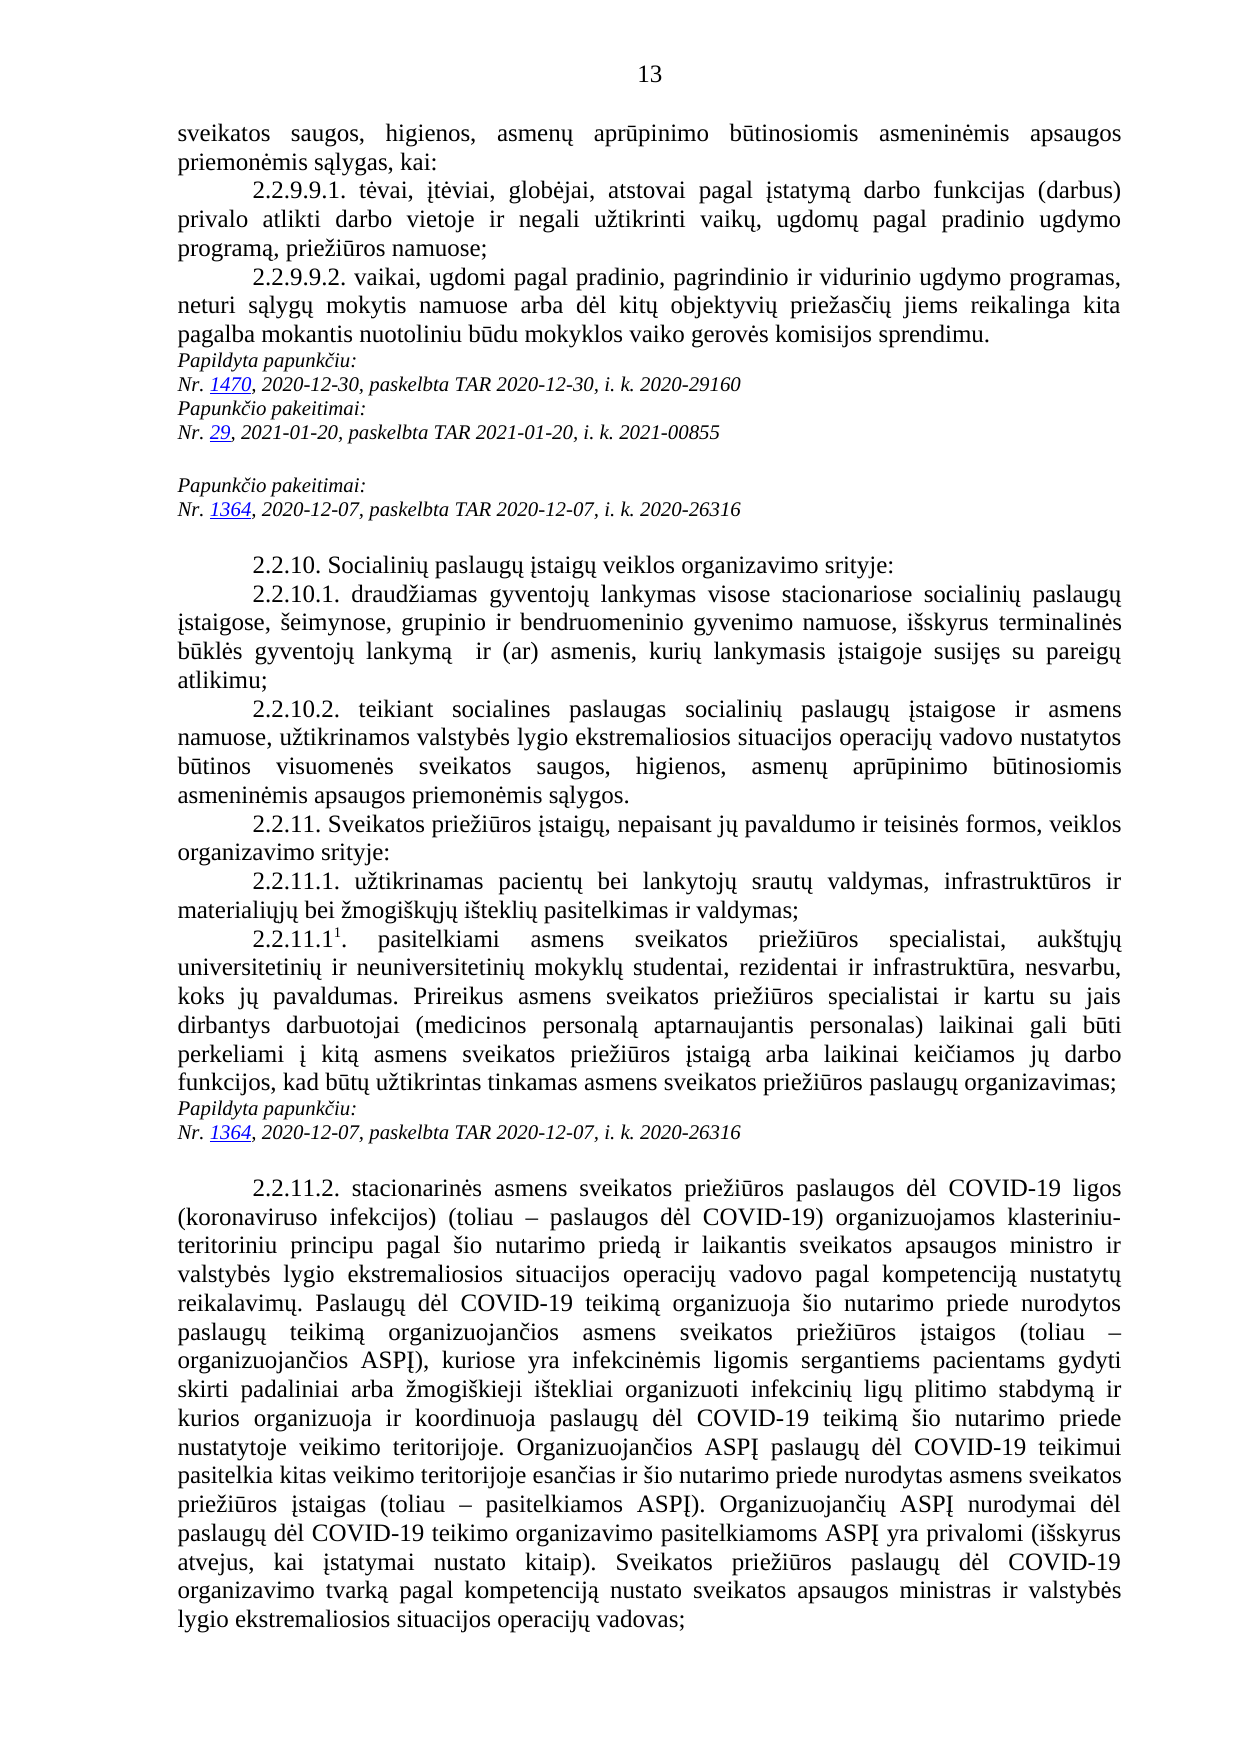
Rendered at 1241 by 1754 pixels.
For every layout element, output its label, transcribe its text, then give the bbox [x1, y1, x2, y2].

text Papildyta papunkčiu: [177, 1096, 1122, 1120]
text Nr. 1470, 2020-12-30, paskelbta TAR 2020-12-30, i. k. 2020-29160 [177, 372, 1122, 396]
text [177, 118, 1122, 176]
text Nr. 1364, 2020-12-07, paskelbta TAR 2020-12-07, i. k. 2020-26316 [177, 1120, 1122, 1144]
text Papunkčio pakeitimai: [177, 473, 1122, 497]
text Nr. 29, 2021-01-20, paskelbta TAR 2021-01-20, i. k. 2021-00855 [177, 420, 1122, 444]
text 2.2.10.2. teikiant socialines paslaugas socialinių paslaugų įstaigose ir asmens namuose, užtikrinamos valstybės lygio ekstremaliosios situacijos operacijų vadovo nustatytos būtinos visuomenės sveikatos saugos, higienos, asmenų aprūpinimo būtinosiomis asmeninėmis apsaugos priemonėmis sąlygos. [177, 694, 1122, 809]
text Nr. 1364, 2020-12-07, paskelbta TAR 2020-12-07, i. k. 2020-26316 [177, 497, 1122, 521]
text Papildyta papunkčiu: [177, 348, 1122, 372]
text 2.2.11.11. pasitelkiami asmens sveikatos priežiūros specialistai, aukštųjų universitetinių ir neuniversitetinių mokyklų studentai, rezidentai ir infrastruktūra, nesvarbu, koks jų pavaldumas. Prireikus asmens sveikatos priežiūros specialistai ir kartu su jais dirbantys darbuotojai (medicinos personalą aptarnaujantis personalas) laikinai gali būti perkeliami į kitą asmens sveikatos priežiūros įstaigą arba laikinai keičiamos jų darbo funkcijos, kad būtų užtikrintas tinkamas asmens sveikatos priežiūros paslaugų organizavimas; [177, 924, 1122, 1096]
text 2.2.10. Socialinių paslaugų įstaigų veiklos organizavimo srityje: [177, 550, 1122, 579]
text 2.2.11.1. užtikrinamas pacientų bei lankytojų srautų valdymas, infrastruktūros ir materialiųjų bei žmogiškųjų išteklių pasitelkimas ir valdymas; [177, 866, 1122, 924]
text 2.2.10.1. draudžiamas gyventojų lankymas visose stacionariose socialinių paslaugų įstaigose, šeimynose, grupinio ir bendruomeninio gyvenimo namuose, išskyrus terminalinės būklės gyventojų lankymą ir (ar) asmenis, kurių lankymasis įstaigoje susijęs su pareigų atlikimu; [177, 579, 1122, 694]
text Papunkčio pakeitimai: [177, 396, 1122, 420]
text 2.2.9.9.1. tėvai, įtėviai, globėjai, atstovai pagal įstatymą darbo funkcijas (darbus) privalo atlikti darbo vietoje ir negali užtikrinti vaikų, ugdomų pagal pradinio ugdymo programą, priežiūros namuose; [177, 176, 1122, 262]
text 2.2.9.9.2. vaikai, ugdomi pagal pradinio, pagrindinio ir vidurinio ugdymo programas, neturi sąlygų mokytis namuose arba dėl kitų objektyvių priežasčių jiems reikalinga kita pagalba mokantis nuotoliniu būdu mokyklos vaiko gerovės komisijos sprendimu. [177, 262, 1122, 348]
text 2.2.11.2. stacionarinės asmens sveikatos priežiūros paslaugos dėl COVID-19 ligos (koronaviruso infekcijos) (toliau – paslaugos dėl COVID-19) organizuojamos klasteriniu-teritoriniu principu pagal šio nutarimo priedą ir laikantis sveikatos apsaugos ministro ir valstybės lygio ekstremaliosios situacijos operacijų vadovo pagal kompetenciją nustatytų reikalavimų. Paslaugų dėl COVID-19 teikimą organizuoja šio nutarimo priede nurodytos paslaugų teikimą organizuojančios asmens sveikatos priežiūros įstaigos (toliau – organizuojančios ASPĮ), kuriose yra infekcinėmis ligomis sergantiems pacientams gydyti skirti padaliniai arba žmogiškieji ištekliai organizuoti infekcinių ligų plitimo stabdymą ir kurios organizuoja ir koordinuoja paslaugų dėl COVID-19 teikimą šio nutarimo priede nustatytoje veikimo teritorijoje. Organizuojančios ASPĮ paslaugų dėl COVID-19 teikimui pasitelkia kitas veikimo teritorijoje esančias ir šio nutarimo priede nurodytas asmens sveikatos priežiūros įstaigas (toliau – pasitelkiamos ASPĮ). Organizuojančių ASPĮ nurodymai dėl paslaugų dėl COVID-19 teikimo organizavimo pasitelkiamoms ASPĮ yra privalomi (išskyrus atvejus, kai įstatymai nustato kitaip). Sveikatos priežiūros paslaugų dėl COVID-19 organizavimo tvarką pagal kompetenciją nustato sveikatos apsaugos ministras ir valstybės lygio ekstremaliosios situacijos operacijų vadovas; [177, 1173, 1122, 1633]
text 2.2.11. Sveikatos priežiūros įstaigų, nepaisant jų pavaldumo ir teisinės formos, veiklos organizavimo srityje: [177, 809, 1122, 866]
